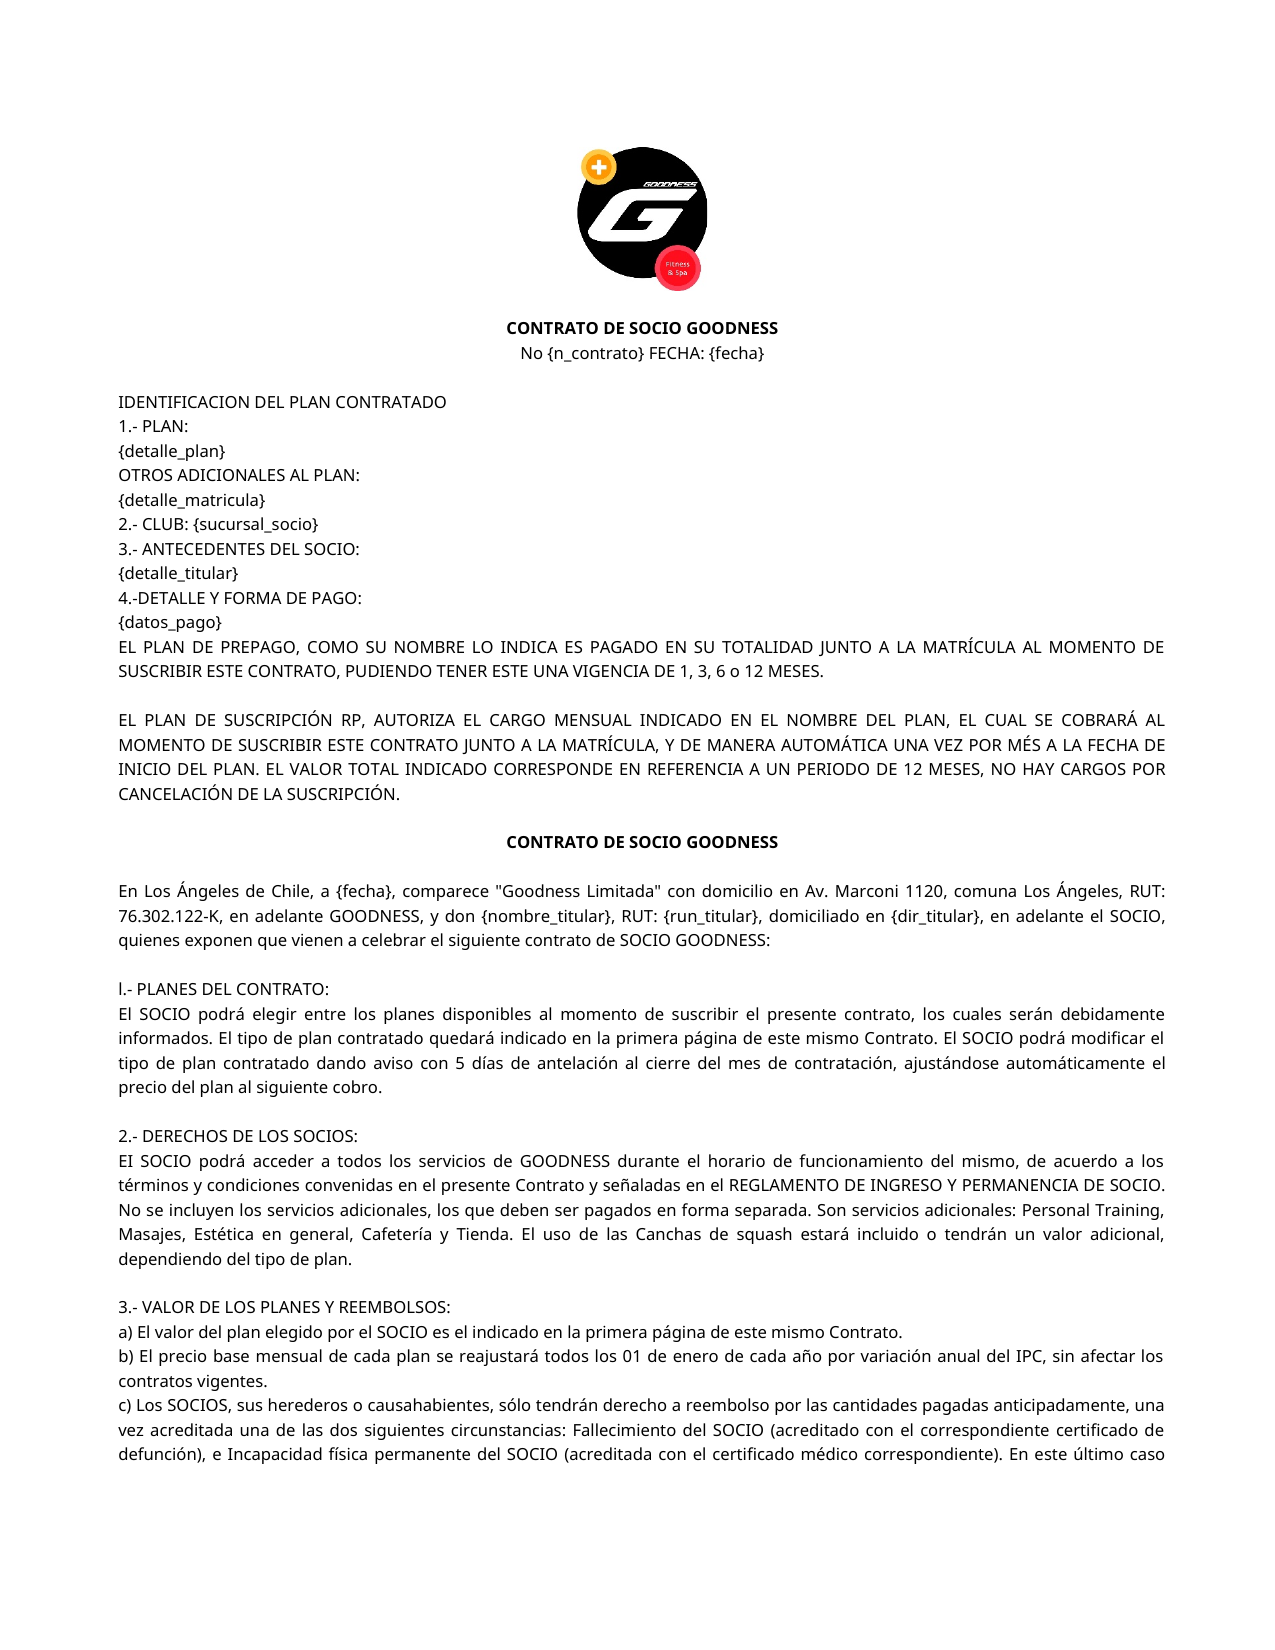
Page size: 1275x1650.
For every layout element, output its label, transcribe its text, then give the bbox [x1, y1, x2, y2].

text 2.- CLUB: {sucursal_socio} [118, 513, 1167, 536]
text CONTRATO DE SOCIO GOODNESS [118, 831, 1167, 854]
text EL PLAN DE PREPAGO, COMO SU NOMBRE LO INDICA ES PAGADO EN SU TOTALIDAD JUNTO A LA MATRÍCULA AL MOMENTO DE SUSCRIBIR ESTE CONTRATO, PUDIENDO TENER ESTE UNA VIGENCIA DE 1, 3, 6 o 12 MESES. [118, 635, 1167, 682]
text {detalle_plan} [118, 439, 1167, 462]
text b) El precio base mensual de cada plan se reajustará todos los 01 de enero de cada año por variación anual del IPC, sin afectar los contratos vigentes. [118, 1345, 1167, 1392]
text OTROS ADICIONALES AL PLAN: [118, 464, 1167, 487]
text 4.-DETALLE Y FORMA DE PAGO: [118, 586, 1167, 609]
text EI SOCIO podrá acceder a todos los servicios de GOODNESS durante el horario de funcionamiento del mismo, de acuerdo a los términos y condiciones convenidas en el presente Contrato y señaladas en el REGLAMENTO DE INGRESO Y PERMANENCIA DE SOCIO. No se incluyen los servicios adicionales, los que deben ser pagados en forma separada. Son servicios adicionales: Personal Training, Masajes, Estética en general, Cafetería y Tienda. El uso de las Canchas de squash estará incluido o tendrán un valor adicional, dependiendo del tipo de plan. [118, 1149, 1167, 1270]
text 1.- PLAN: [118, 415, 1167, 438]
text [118, 1394, 1167, 1466]
text 3.- ANTECEDENTES DEL SOCIO: [118, 537, 1167, 560]
text En Los Ángeles de Chile, a {fecha}, comparece "Goodness Limitada" con domicilio en Av. Marconi 1120, comuna Los Ángeles, RUT: 76.302.122-K, en adelante GOODNESS, y don {nombre_titular}, RUT: {run_titular}, domiciliado en {dir_titular}, en adelante el SOCIO, quienes exponen que vienen a celebrar el siguiente contrato de SOCIO GOODNESS: [118, 880, 1167, 952]
text 3.- VALOR DE LOS PLANES Y REEMBOLSOS: [118, 1296, 1167, 1319]
text El SOCIO podrá elegir entre los planes disponibles al momento de suscribir el presente contrato, los cuales serán debidamente informados. El tipo de plan contratado quedará indicado en la primera página de este mismo Contrato. El SOCIO podrá modificar el tipo de plan contratado dando aviso con 5 días de antelación al cierre del mes de contratación, ajustándose automáticamente el precio del plan al siguiente cobro. [118, 1002, 1167, 1098]
text No {n_contrato} FECHA: {fecha} [118, 341, 1167, 364]
text {datos_pago} [118, 611, 1167, 633]
text {detalle_matricula} [118, 488, 1167, 511]
text IDENTIFICACION DEL PLAN CONTRATADO [118, 390, 1167, 413]
text {detalle_titular} [118, 562, 1167, 584]
text l.- PLANES DEL CONTRATO: [118, 978, 1167, 1001]
text CONTRATO DE SOCIO GOODNESS [118, 317, 1167, 340]
text 2.- DERECHOS DE LOS SOCIOS: [118, 1125, 1167, 1147]
text EL PLAN DE SUSCRIPCIÓN RP, AUTORIZA EL CARGO MENSUAL INDICADO EN EL NOMBRE DEL PLAN, EL CUAL SE COBRARÁ AL MOMENTO DE SUSCRIBIR ESTE CONTRATO JUNTO A LA MATRÍCULA, Y DE MANERA AUTOMÁTICA UNA VEZ POR MÉS A LA FECHA DE INICIO DEL PLAN. EL VALOR TOTAL INDICADO CORRESPONDE EN REFERENCIA A UN PERIODO DE 12 MESES, NO HAY CARGOS POR CANCELACIÓN DE LA SUSCRIPCIÓN. [118, 709, 1167, 805]
picture [577, 147, 708, 291]
text a) El valor del plan elegido por el SOCIO es el indicado en la primera página de este mismo Contrato. [118, 1321, 1167, 1343]
